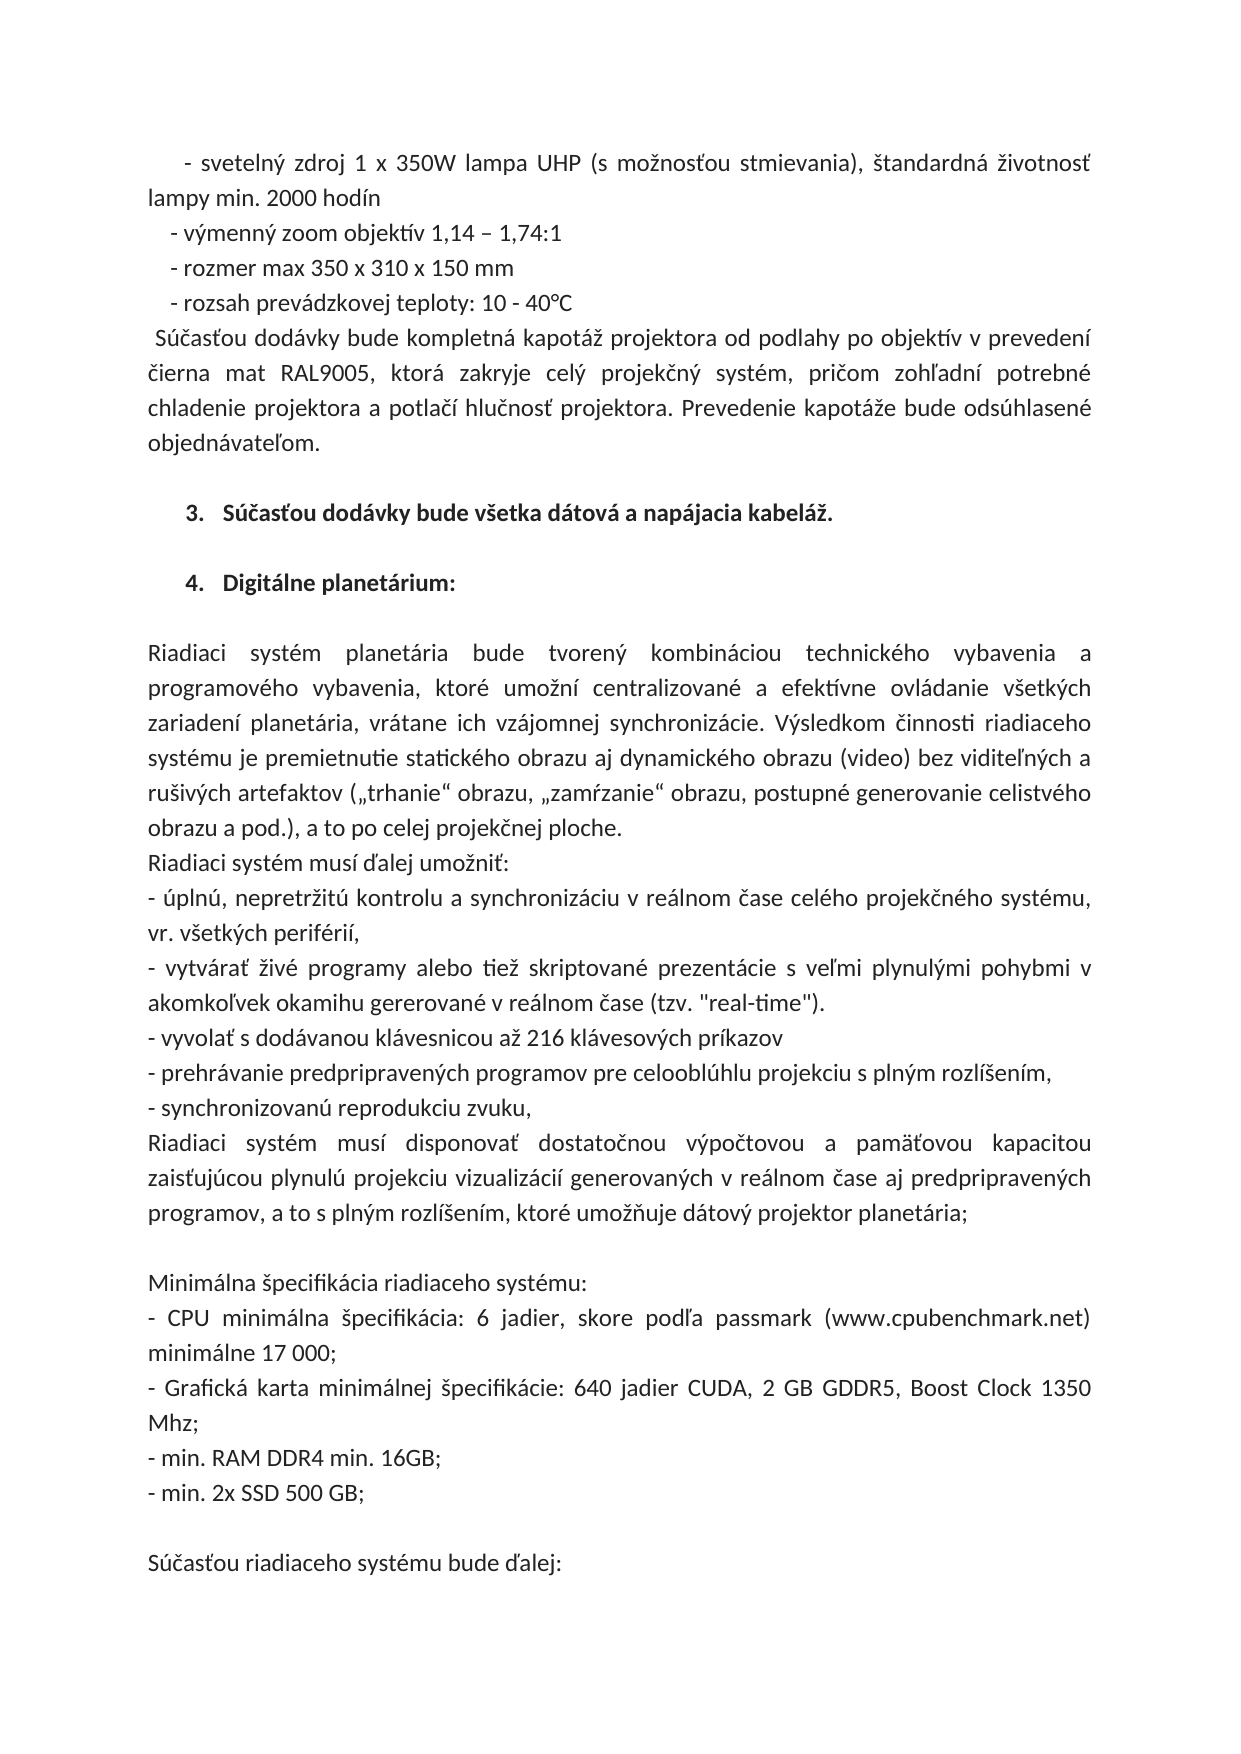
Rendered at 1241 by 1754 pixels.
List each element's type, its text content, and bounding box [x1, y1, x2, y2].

text Súčasťou dodávky bude kompletná kapotáž projektora od podlahy po objektív v prevedení čierna mat RAL9005, ktorá zakryje celý projekčný systém, pričom zohľadní potrebné chladenie projektora a potlačí hlučnosť projektora. Prevedenie kapotáže bude odsúhlasené objednávateľom. [148, 323, 1093, 458]
text - rozsah prevádzkovej teploty: 10 - 40°C [148, 288, 1093, 318]
text - min. RAM DDR4 min. 16GB; [148, 1443, 1093, 1473]
text - synchronizovanú reprodukciu zvuku, [148, 1093, 1093, 1123]
text - min. 2x SSD 500 GB; [148, 1478, 1093, 1508]
list Súčasťou dodávky bude všetka dátová a napájacia kabeláž. [185, 498, 1093, 528]
text - Grafická karta minimálnej špecifikácie: 640 jadier CUDA, 2 GB GDDR5, Boost Clock 1350 Mhz; [148, 1373, 1093, 1438]
text - vytvárať živé programy alebo tiež skriptované prezentácie s veľmi plynulými pohybmi v akomkoľvek okamihu gererované v reálnom čase (tzv. "real-time"). [148, 953, 1093, 1018]
text - rozmer max 350 x 310 x 150 mm [148, 253, 1093, 283]
text - svetelný zdroj 1 x 350W lampa UHP (s možnosťou stmievania), štandardná životnosť lampy min. 2000 hodín [148, 148, 1093, 213]
text - výmenný zoom objektív 1,14 – 1,74:1 [148, 218, 1093, 248]
text Súčasťou riadiaceho systému bude ďalej: [148, 1548, 1093, 1578]
text Riadiaci systém musí disponovať dostatočnou výpočtovou a pamäťovou kapacitou zaisťujúcou plynulú projekciu vizualizácií generovaných v reálnom čase aj predpripravených programov, a to s plným rozlíšením, ktoré umožňuje dátový projektor planetária; [148, 1128, 1093, 1228]
text Minimálna špecifikácia riadiaceho systému: [148, 1268, 1093, 1298]
text - vyvolať s dodávanou klávesnicou až 216 klávesových príkazov [148, 1023, 1093, 1053]
list Digitálne planetárium: [185, 568, 1093, 598]
text - CPU minimálna špecifikácia: 6 jadier, skore podľa passmark (www.cpubenchmark.net) minimálne 17 000; [148, 1303, 1093, 1368]
text Riadiaci systém planetária bude tvorený kombináciou technického vybavenia a programového vybavenia, ktoré umožní centralizované a efektívne ovládanie všetkých zariadení planetária, vrátane ich vzájomnej synchronizácie. Výsledkom činnosti riadiaceho systému je premietnutie statického obrazu aj dynamického obrazu (video) bez viditeľných a rušivých artefaktov („trhanie“ obrazu, „zamŕzanie“ obrazu, postupné generovanie celistvého obrazu a pod.), a to po celej projekčnej ploche. [148, 638, 1093, 843]
text Riadiaci systém musí ďalej umožniť: [148, 848, 1093, 878]
text - prehrávanie predpripravených programov pre celooblúhlu projekciu s plným rozlíšením, [148, 1058, 1093, 1088]
text - úplnú, nepretržitú kontrolu a synchronizáciu v reálnom čase celého projekčného systému, vr. všetkých periférií, [148, 883, 1093, 948]
